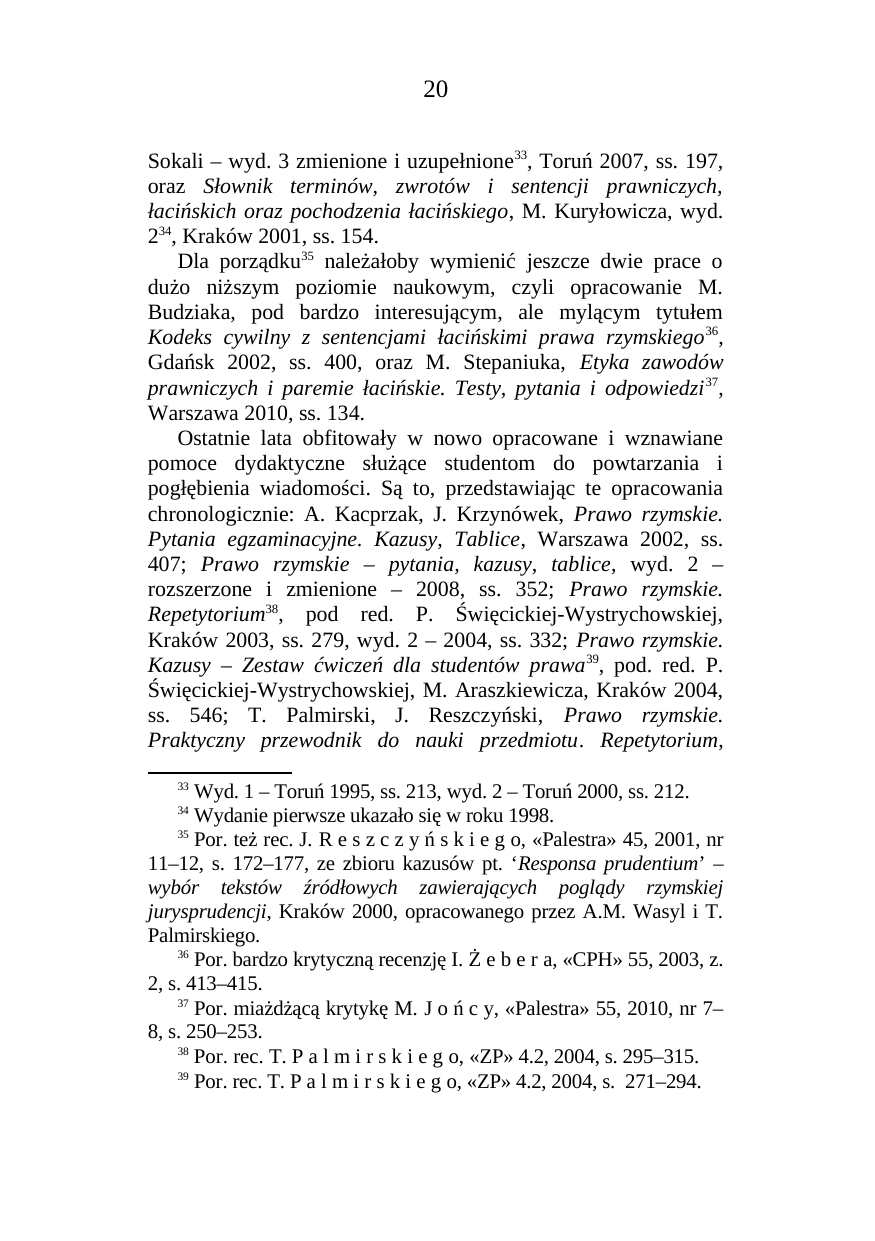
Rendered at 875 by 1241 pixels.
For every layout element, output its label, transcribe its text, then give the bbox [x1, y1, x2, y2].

text Ostatnie lata obfitowały w nowo opracowane i wznawiane pomoce dydaktyczne służące studentom do powtarzania i pogłębienia wiadomości. Są to, przedstawiając te opracowania chronologicznie: A. Kacprzak, J. Krzynówek, Prawo rzymskie. Pytania egzaminacyjne. Kazusy, Tablice, Warszawa 2002, ss. 407; Prawo rzymskie – pytania, kazusy, tablice, wyd. 2 – rozszerzone i zmienione – 2008, ss. 352; Prawo rzymskie. Repetytorium, pod red. P. Święcickiej-Wystrychowskiej, Kraków 2003, ss. 279, wyd. 2 – 2004, ss. 332; Prawo rzymskie. Kazusy – Zestaw ćwiczeń dla studentów prawa, pod. red. P. Święcickiej-Wystrychowskiej, M. Araszkiewicza, Kraków 2004, ss. 546; T. Palmirski, J. Reszczyński, Prawo rzymskie. Praktyczny przewodnik do nauki przedmiotu. Repetytorium, Kraków 2004, ss. 433. Wznowiono też 565 zagadek z prawa rzymskiego, A. Kacprzak, J. Krzynówka, F. Longchamps de Bérier, J. Urbanika, wyd. 2, Warszawa 2002, ss. 128. [148, 425, 723, 753]
text Dla porządku należałoby wymienić jeszcze dwie prace o dużo niższym poziomie naukowym, czyli opracowanie M. Budziaka, pod bardzo interesującym, ale mylącym tytułem Kodeks cywilny z sentencjami łacińskimi prawa rzymskiego, Gdańsk 2002, ss. 400, oraz M. Stepaniuka, Etyka zawodów prawniczych i paremie łacińskie. Testy, pytania i odpowiedzi, Warszawa 2010, ss. 134. [148, 248, 723, 425]
text Wznowienia doczekały się ‘Verba iuris’. Reguły i kazusy prawa rzymskiego, autorstwa W. Bojarskiego, W. Dajczaka, A. Sokali – wyd. 3 zmienione i uzupełnione, Toruń 2007, ss. 197, oraz Słownik terminów, zwrotów i sentencji prawniczych, łacińskich oraz pochodzenia łacińskiego, M. Kuryłowicza, wyd. 2, Kraków 2001, ss. 154. [148, 148, 723, 248]
